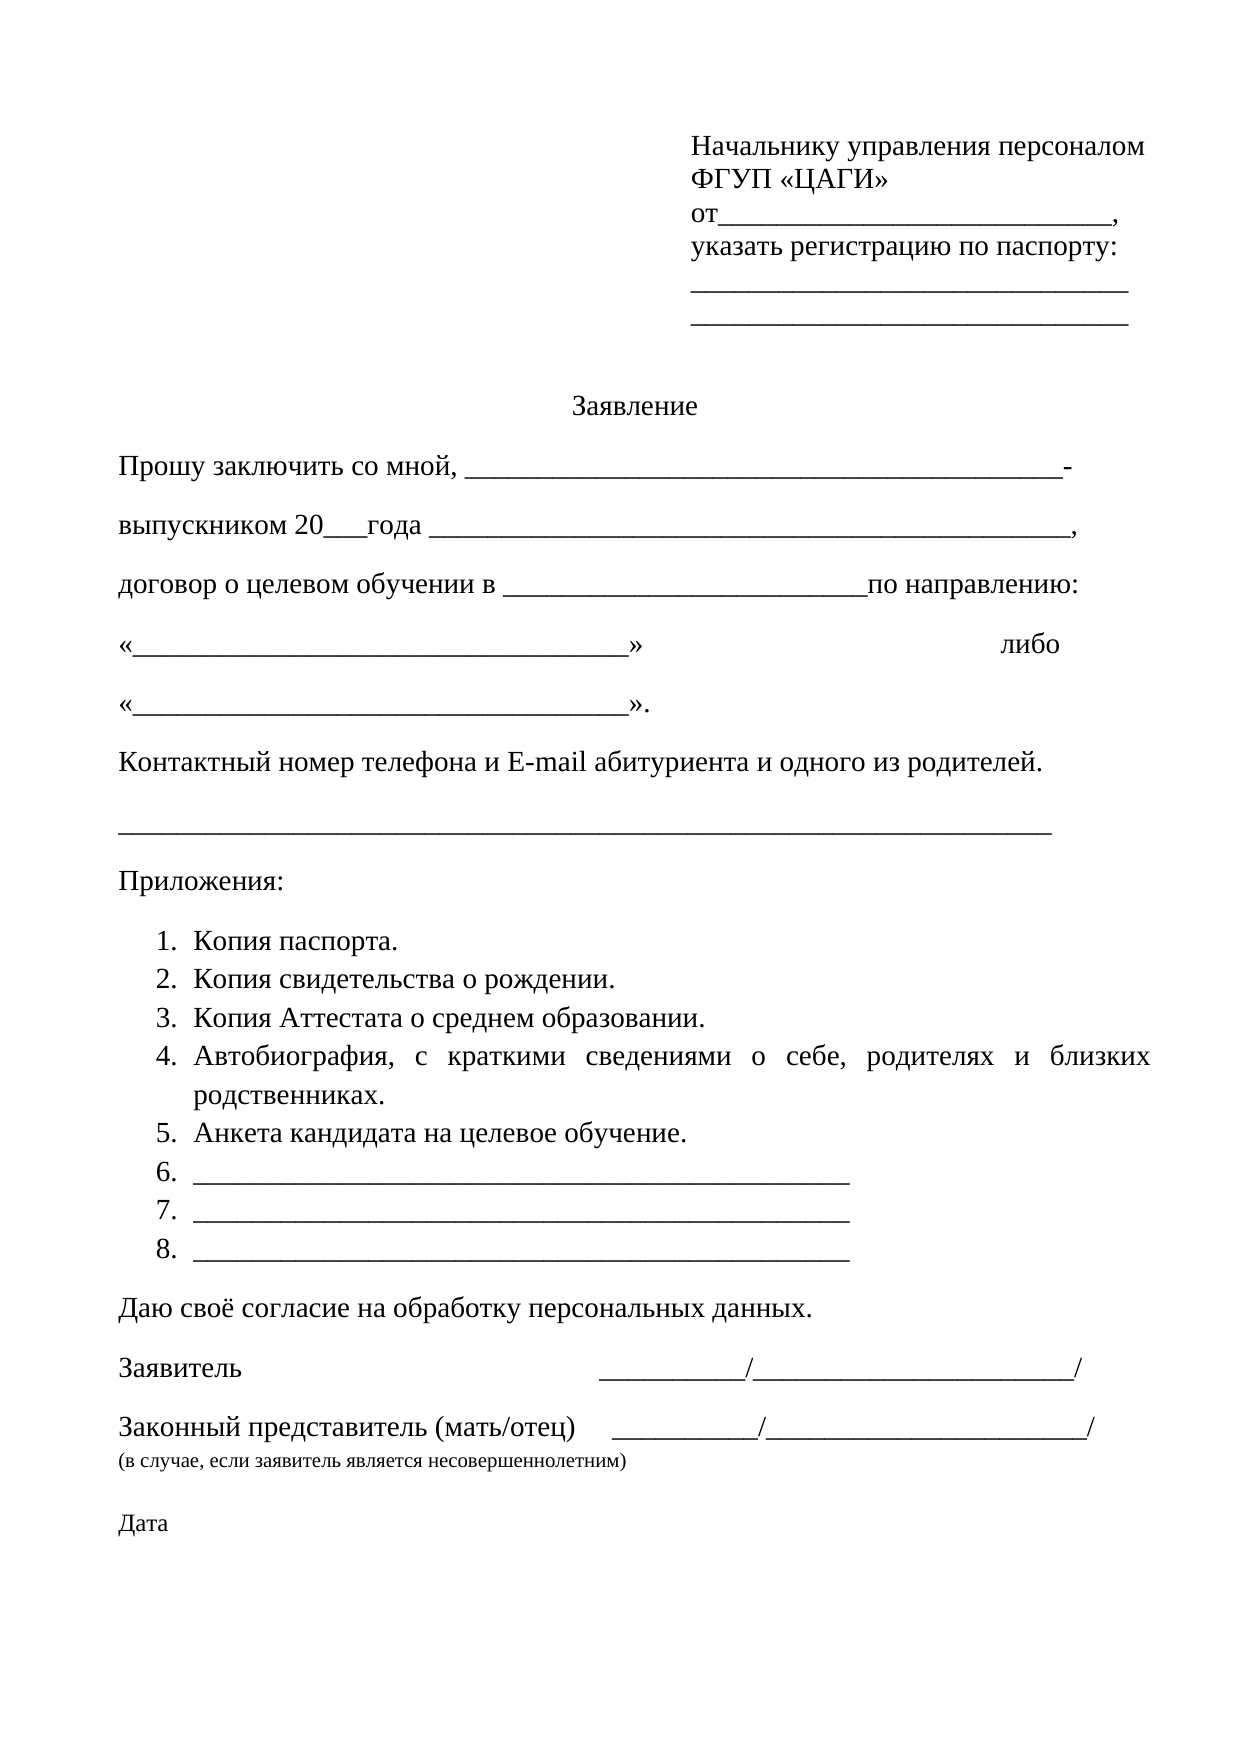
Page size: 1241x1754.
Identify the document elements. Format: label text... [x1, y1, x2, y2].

text (в случае, если заявитель является несовершеннолетним) [118, 1448, 1152, 1472]
list Копия Аттестата о среднем образовании. [156, 1000, 1152, 1033]
list _____________________________________________ [156, 1192, 1152, 1226]
text договор о целевом обучении в _________________________по направлению: [118, 566, 1152, 600]
list Анкета кандидата на целевое обучение. [156, 1115, 1152, 1149]
text выпускником 20___года ____________________________________________, [118, 507, 1152, 541]
list _____________________________________________ [156, 1154, 1152, 1187]
text Контактный номер телефона и Е-mail абитуриента и одного из родителей. [118, 744, 1152, 778]
list Копия паспорта. [156, 923, 1152, 956]
text «__________________________________» либо [118, 626, 1152, 659]
text Заявитель __________/______________________/ [118, 1350, 1152, 1383]
text ________________________________________________________________ [118, 804, 1152, 837]
text Прошу заключить со мной, _________________________________________- [118, 448, 1152, 481]
table_header Начальнику управления персоналом ФГУП «ЦАГИ» от___________________________, указать регистрацию по паспорту: ______________________________ ______________________________ [679, 128, 1163, 329]
text Законный представитель (мать/отец) __________/______________________/ [118, 1409, 1152, 1443]
text Даю своё согласие на обработку персональных данных. [118, 1290, 1152, 1324]
text Дата [118, 1508, 1152, 1537]
list Автобиография, с краткими сведениями о себе, родителях и близких родственниках. [156, 1038, 1152, 1110]
text «__________________________________». [118, 685, 1152, 719]
text Заявление [118, 388, 1152, 422]
text Приложения: [118, 863, 1152, 897]
list _____________________________________________ [156, 1231, 1152, 1264]
list Копия свидетельства о рождении. [156, 961, 1152, 995]
